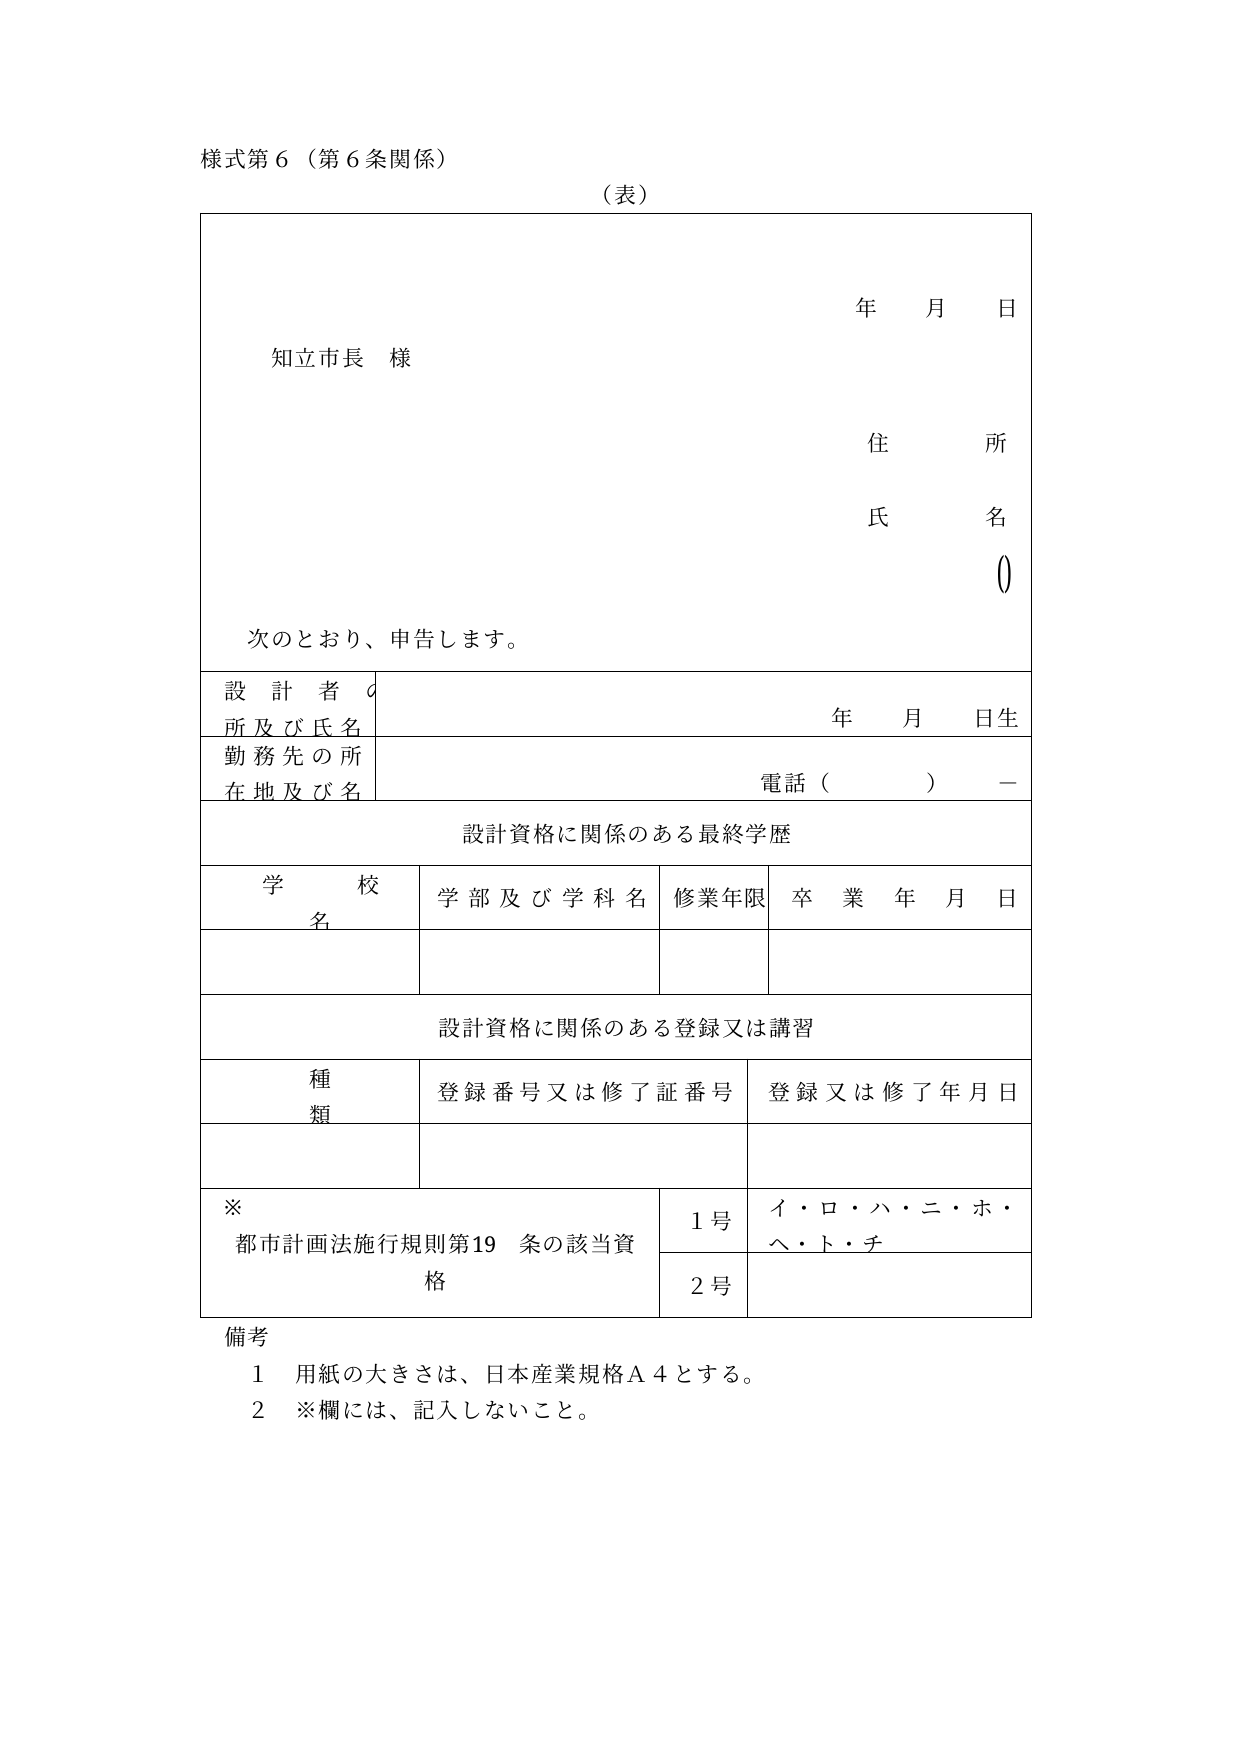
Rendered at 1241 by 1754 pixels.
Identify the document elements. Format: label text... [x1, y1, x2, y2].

table_cell [748, 1253, 1031, 1317]
text （表） [200, 176, 1052, 212]
table_cell [201, 930, 419, 994]
table_cell 設計者の住所及び氏名 [201, 672, 375, 736]
table_cell [420, 930, 659, 994]
table_cell 設計資格に関係のある登録又は講習 [201, 995, 1031, 1058]
text １ 用紙の大きさは、日本産業規格Ａ４とする。 [200, 1354, 1052, 1391]
text 備考 [200, 1318, 1052, 1354]
table_cell １号 [660, 1189, 747, 1252]
table_cell 種 類 [201, 1060, 419, 1123]
table_cell 卒業年月日 [769, 866, 1031, 929]
table_cell 登録番号又は修了証番号 [420, 1060, 747, 1123]
table_cell [201, 1124, 419, 1188]
table_cell [660, 930, 768, 994]
table_cell [769, 930, 1031, 994]
table_cell [420, 1124, 747, 1188]
table_cell 修業年限 [660, 866, 768, 929]
table_cell 電話（ ） － [376, 737, 1031, 800]
text 様式第６（第６条関係） [200, 139, 1052, 176]
table_cell ※ 都市計画法施行規則第19条の該当資格 [201, 1189, 659, 1317]
table_header 年 月 日 知立市長 様 住 所 氏 名 () 次のとおり、申告します。 [201, 214, 1031, 671]
table_cell 年 月 日生 [376, 672, 1031, 736]
table_cell [748, 1124, 1031, 1188]
table_cell 設計資格に関係のある最終学歴 [201, 801, 1031, 865]
table_cell イ・ロ・ハ・ニ・ホ・ヘ・ト・チ [748, 1189, 1031, 1252]
table_cell 学部及び学科名 [420, 866, 659, 929]
table_cell 勤務先の所在地及び名称 [201, 737, 375, 800]
table_cell ２号 [660, 1253, 747, 1317]
table_cell 学 校 名 [201, 866, 419, 929]
text ２ ※欄には、記入しないこと。 [200, 1391, 1052, 1427]
table_cell 登録又は修了年月日 [748, 1060, 1031, 1123]
